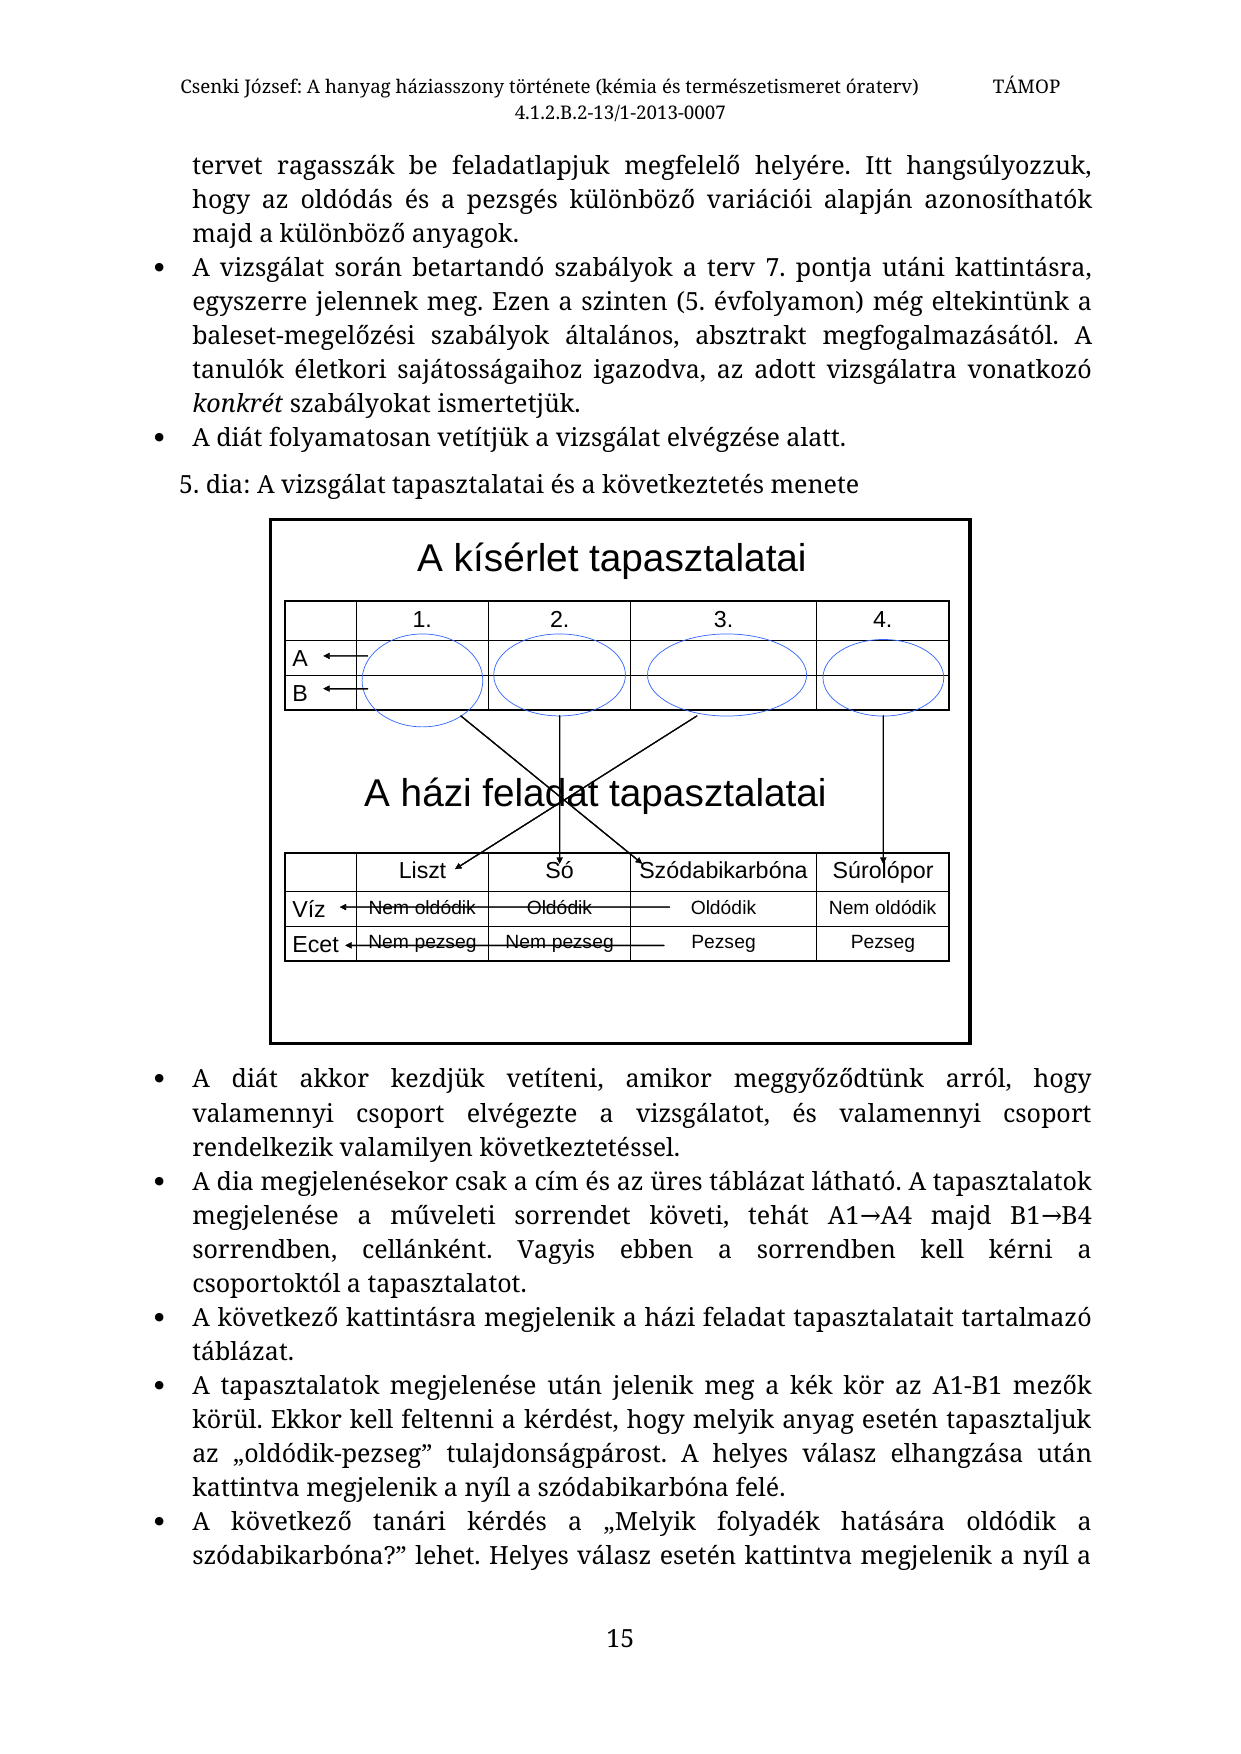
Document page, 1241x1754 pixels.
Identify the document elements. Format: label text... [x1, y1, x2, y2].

list A dia megjelenésekor csak a cím és az üres táblázat látható. A tapasztalatok megjelenése a műveleti sorrendet követi, tehát A1→A4 majd B1→B4 sorrendben, cellánként. Vagyis ebben a sorrendben kell kérni a csoportoktól a tapasztalatot. [155, 1163, 1093, 1299]
list A vizsgálat során betartandó szabályok a terv 7. pontja utáni kattintásra, egyszerre jelennek meg. Ezen a szinten (5. évfolyamon) még eltekintünk a baleset-megelőzési szabályok általános, absztrakt megfogalmazásától. A tanulók életkori sajátosságaihoz igazodva, az adott vizsgálatra vonatkozó konkrét szabályokat ismertetjük. [155, 250, 1093, 420]
text 5. dia: A vizsgálat tapasztalatai és a következtetés menete [148, 467, 1093, 501]
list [155, 148, 1093, 250]
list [155, 1504, 1093, 1572]
list A következő kattintásra megjelenik a házi feladat tapasztalatait tartalmazó táblázat. [155, 1299, 1093, 1368]
list A diát folyamatosan vetítjük a vizsgálat elvégzése alatt. [155, 420, 1093, 454]
list A diát akkor kezdjük vetíteni, amikor meggyőződtünk arról, hogy valamennyi csoport elvégezte a vizsgálatot, és valamennyi csoport rendelkezik valamilyen következtetéssel. [155, 1061, 1093, 1163]
list A tapasztalatok megjelenése után jelenik meg a kék kör az A1-B1 mezők körül. Ekkor kell feltenni a kérdést, hogy melyik anyag esetén tapasztaljuk az „oldódik-pezseg” tulajdonságpárost. A helyes válasz elhangzása után kattintva megjelenik a nyíl a szódabikarbóna felé. [155, 1368, 1093, 1504]
